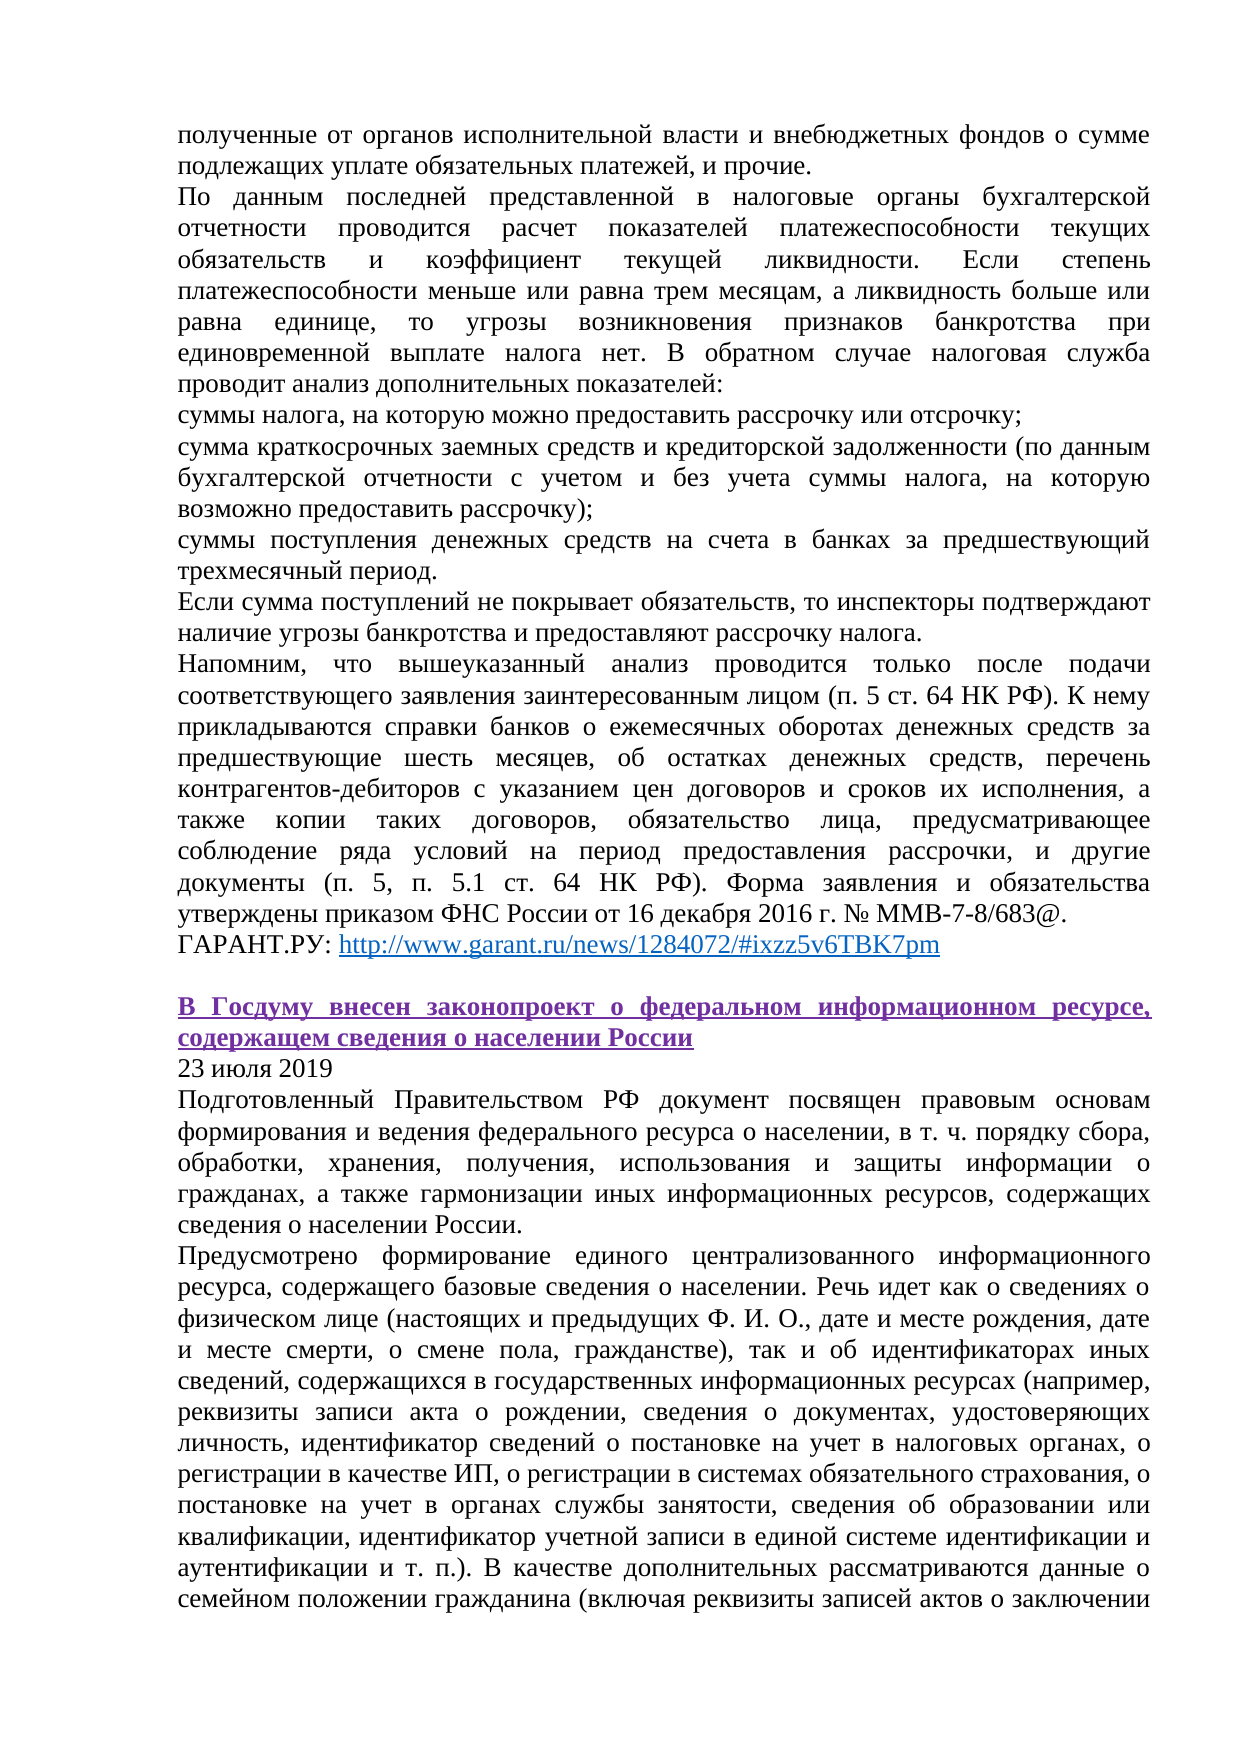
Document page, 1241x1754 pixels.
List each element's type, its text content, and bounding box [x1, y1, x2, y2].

text суммы поступления денежных средств на счета в банках за предшествующий трехмесячный период. [177, 523, 1152, 585]
text Напомним, что вышеуказанный анализ проводится только после подачи соответствующего заявления заинтересованным лицом (п. 5 ст. 64 НК РФ). К нему прикладываются справки банков о ежемесячных оборотах денежных средств за предшествующие шесть месяцев, об остатках денежных средств, перечень контрагентов-дебиторов с указанием цен договоров и сроков их исполнения, а также копии таких договоров, обязательство лица, предусматривающее соблюдение ряда условий на период предоставления рассрочки, и другие документы (п. 5, п. 5.1 ст. 64 НК РФ). Форма заявления и обязательства утверждены приказом ФНС России от 16 декабря 2016 г. № ММВ-7-8/683@. [177, 648, 1152, 928]
text Подготовленный Правительством РФ документ посвящен правовым основам формирования и ведения федерального ресурса о населении, в т. ч. порядку сбора, обработки, хранения, получения, использования и защиты информации о гражданах, а также гармонизации иных информационных ресурсов, содержащих сведения о населении России. [177, 1084, 1152, 1239]
text суммы налога, на которую можно предоставить рассрочку или отсрочку; [177, 398, 1152, 429]
text В Госдуму внесен законопроект о федеральном информационном ресурсе, содержащем сведения о населении России [177, 1018, 1152, 1052]
text сумма краткосрочных заемных средств и кредиторской задолженности (по данным бухгалтерской отчетности с учетом и без учета суммы налога, на которую возможно предоставить рассрочку); [177, 429, 1152, 523]
text ГАРАНТ.РУ: http://www.garant.ru/news/1284072/#ixzz5v6TBK7pm [177, 928, 1152, 959]
text полученные от органов исполнительной власти и внебюджетных фондов о сумме подлежащих уплате обязательных платежей, и прочие. [177, 118, 1152, 180]
text В Госдуму внесен законопроект о федеральном информационном ресурсе, содержащем сведения о населении России [177, 990, 1152, 1017]
text Если сумма поступлений не покрывает обязательств, то инспекторы подтверждают наличие угрозы банкротства и предоставляют рассрочку налога. [177, 585, 1152, 648]
text 23 июля 2019 [177, 1052, 1152, 1084]
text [177, 1239, 1152, 1613]
text По данным последней представленной в налоговые органы бухгалтерской отчетности проводится расчет показателей платежеспособности текущих обязательств и коэффициент текущей ликвидности. Если степень платежеспособности меньше или равна трем месяцам, а ликвидность больше или равна единице, то угрозы возникновения признаков банкротства при единовременной выплате налога нет. В обратном случае налоговая служба проводит анализ дополнительных показателей: [177, 180, 1152, 398]
